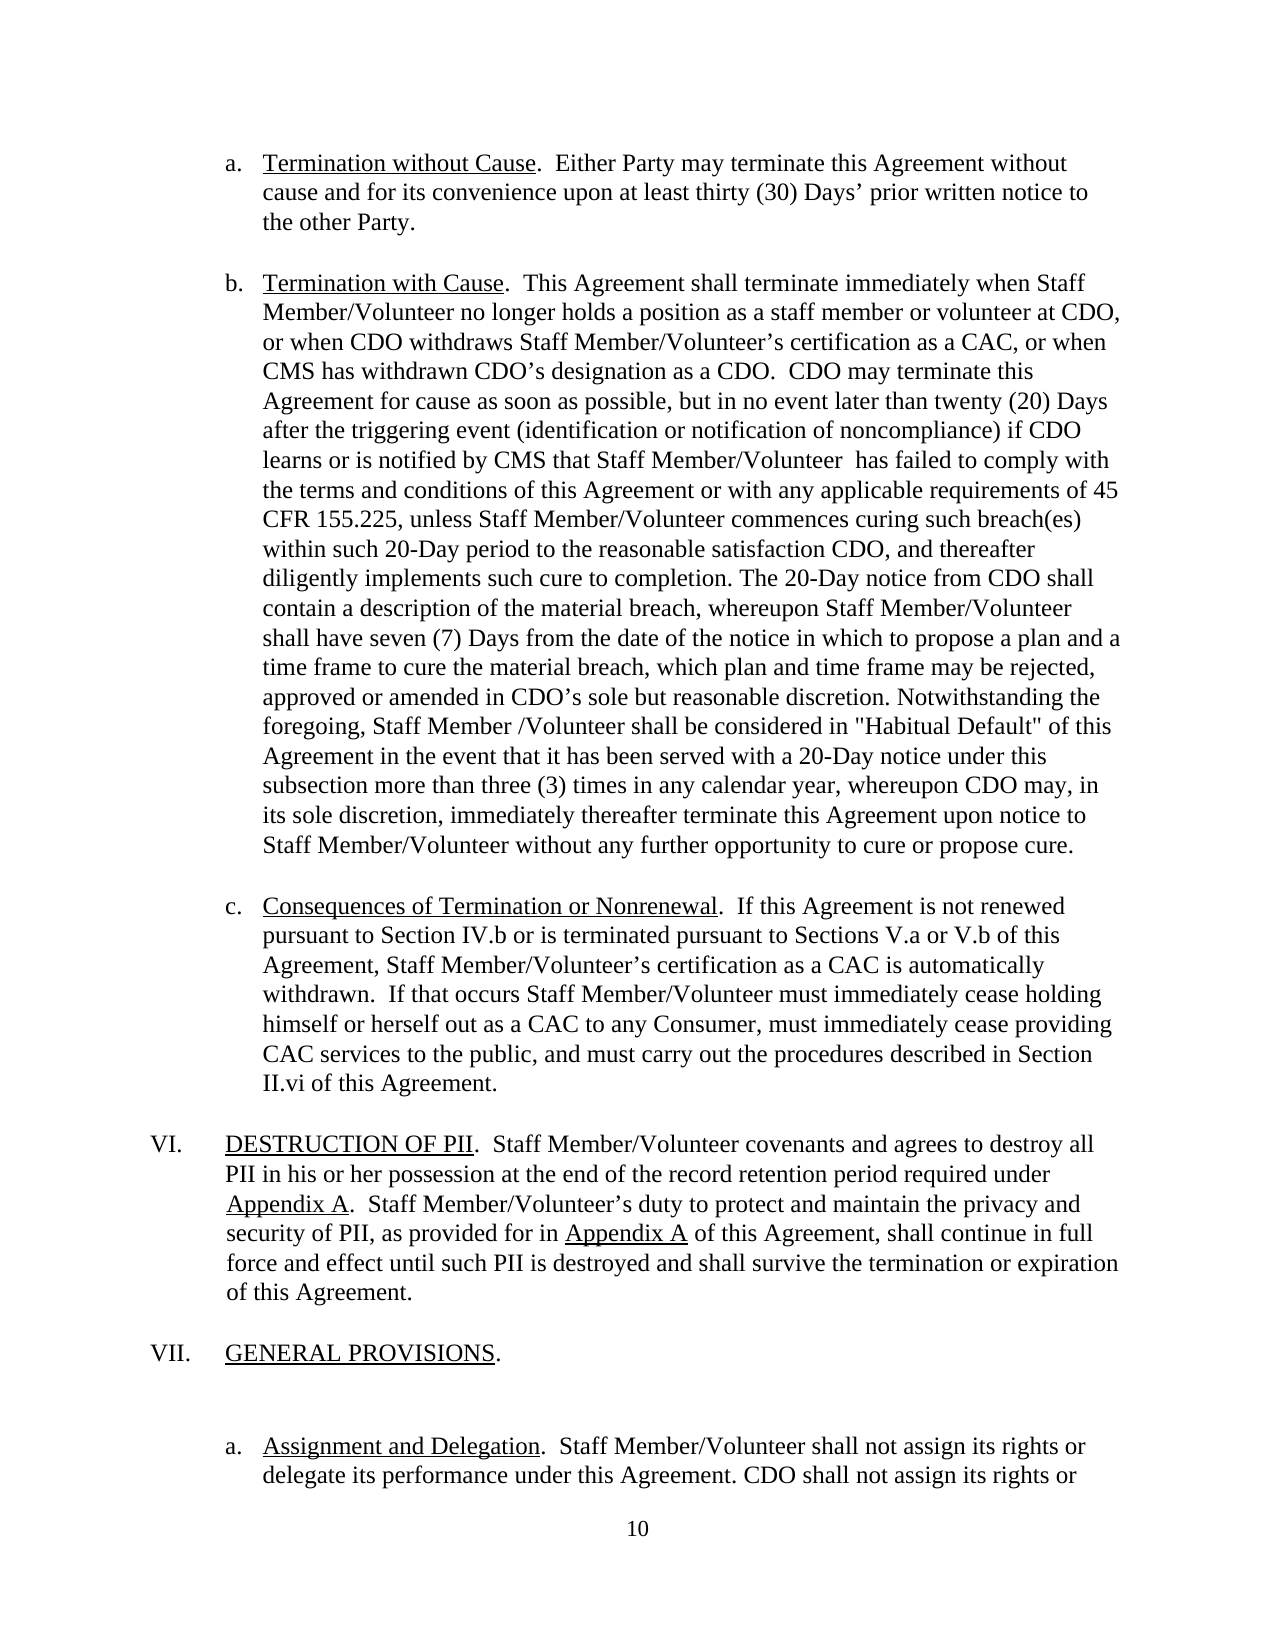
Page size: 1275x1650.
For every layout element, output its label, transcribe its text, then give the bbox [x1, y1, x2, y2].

list GENERAL PROVISIONS. [150, 1338, 1125, 1367]
list DESTRUCTION OF PII. Staff Member/Volunteer covenants and agrees to destroy all [150, 1129, 1125, 1158]
list Termination with Cause. This Agreement shall terminate immediately when Staff Member/Volunteer no longer holds a position as a staff member or volunteer at CDO, or when CDO withdraws Staff Member/Volunteer’s certification as a CAC, or when CMS has withdrawn CDO’s designation as a CDO. CDO may terminate this Agreement for cause as soon as possible, but in no event later than twenty (20) Days after the triggering event (identification or notification of noncompliance) if CDO learns or is notified by CMS that Staff Member/Volunteer has failed to comply with the terms and conditions of this Agreement or with any applicable requirements of 45 CFR 155.225, unless Staff Member/Volunteer commences curing such breach(es) within such 20-Day period to the reasonable satisfaction CDO, and thereafter diligently implements such cure to completion. The 20-Day notice from CDO shall contain a description of the material breach, whereupon Staff Member/Volunteer shall have seven (7) Days from the date of the notice in which to propose a plan and a time frame to cure the material breach, which plan and time frame may be rejected, approved or amended in CDO’s sole but reasonable discretion. Notwithstanding the foregoing, Staff Member /Volunteer shall be considered in "Habitual Default" of this Agreement in the event that it has been served with a 20-Day notice under this subsection more than three (3) times in any calendar year, whereupon CDO may, in its sole discretion, immediately thereafter terminate this Agreement upon notice to Staff Member/Volunteer without any further opportunity to cure or propose cure. [225, 268, 1125, 858]
list Consequences of Termination or Nonrenewal. If this Agreement is not renewed pursuant to Section IV.b or is terminated pursuant to Sections V.a or V.b of this Agreement, Staff Member/Volunteer’s certification as a CAC is automatically withdrawn. If that occurs Staff Member/Volunteer must immediately cease holding himself or herself out as a CAC to any Consumer, must immediately cease providing CAC services to the public, and must carry out the procedures described in Section II.vi of this Agreement. [225, 891, 1125, 1097]
list Termination without Cause. Either Party may terminate this Agreement without cause and for its convenience upon at least thirty (30) Days’ prior written notice to the other Party. [225, 148, 1125, 236]
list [225, 1431, 1125, 1489]
text PII in his or her possession at the end of the record retention period required under Appendix A. Staff Member/Volunteer’s duty to protect and maintain the privacy and security of PII, as provided for in Appendix A of this Agreement, shall continue in full force and effect until such PII is destroyed and shall survive the termination or expiration of this Agreement. [225, 1159, 1125, 1306]
